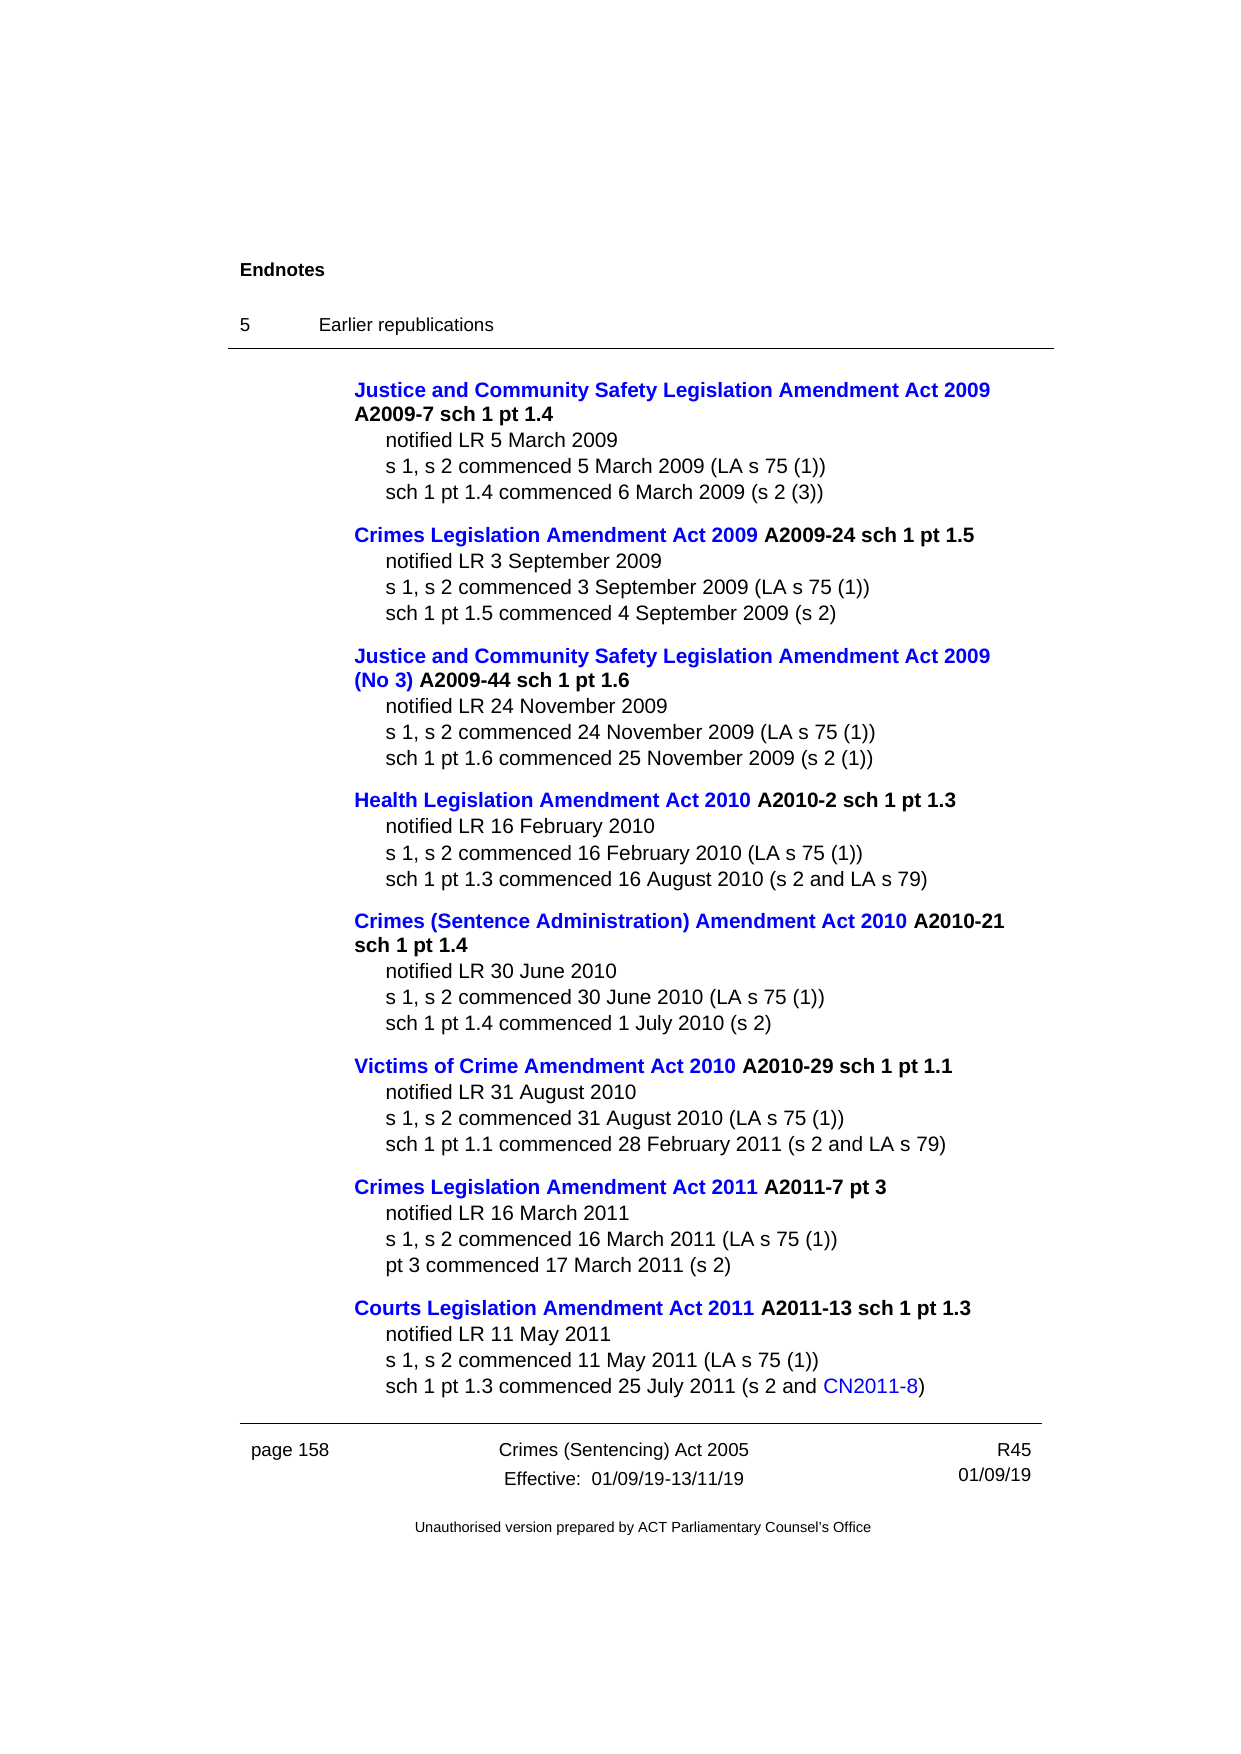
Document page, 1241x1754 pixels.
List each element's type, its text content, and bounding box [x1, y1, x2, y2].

text Health Legislation Amendment Act 2010 A2010-2 sch 1 pt 1.3 [354, 788, 1042, 812]
text s 1, s 2 commenced 3 September 2009 (LA s 75 (1)) [385, 575, 1042, 599]
text Crimes Legislation Amendment Act 2011 A2011-7 pt 3 [354, 1175, 1042, 1199]
text notified LR 24 November 2009 [385, 693, 1042, 717]
text Justice and Community Safety Legislation Amendment Act 2009 (No 3) A2009-44 sch 1 pt 1.6 [354, 643, 1042, 691]
text s 1, s 2 commenced 5 March 2009 (LA s 75 (1)) [385, 454, 1042, 478]
text sch 1 pt 1.6 commenced 25 November 2009 (s 2 (1)) [385, 746, 1042, 769]
text notified LR 31 August 2010 [385, 1080, 1042, 1104]
text Courts Legislation Amendment Act 2011 A2011-13 sch 1 pt 1.3 [354, 1296, 1042, 1319]
text sch 1 pt 1.4 commenced 1 July 2010 (s 2) [385, 1011, 1042, 1035]
text s 1, s 2 commenced 16 March 2011 (LA s 75 (1)) [385, 1227, 1042, 1251]
text s 1, s 2 commenced 16 February 2010 (LA s 75 (1)) [385, 840, 1042, 864]
text s 1, s 2 commenced 11 May 2011 (LA s 75 (1)) [385, 1348, 1042, 1372]
text s 1, s 2 commenced 30 June 2010 (LA s 75 (1)) [385, 985, 1042, 1009]
text notified LR 16 March 2011 [385, 1201, 1042, 1225]
text notified LR 30 June 2010 [385, 959, 1042, 983]
text sch 1 pt 1.3 commenced 16 August 2010 (s 2 and LA s 79) [385, 866, 1042, 890]
text sch 1 pt 1.4 commenced 6 March 2009 (s 2 (3)) [385, 480, 1042, 504]
text notified LR 3 September 2009 [385, 549, 1042, 573]
text s 1, s 2 commenced 24 November 2009 (LA s 75 (1)) [385, 719, 1042, 743]
text Victims of Crime Amendment Act 2010 A2010-29 sch 1 pt 1.1 [354, 1054, 1042, 1078]
text Crimes Legislation Amendment Act 2009 A2009-24 sch 1 pt 1.5 [354, 523, 1042, 547]
text notified LR 11 May 2011 [385, 1322, 1042, 1346]
text Crimes (Sentence Administration) Amendment Act 2010 A2010-21 sch 1 pt 1.4 [354, 909, 1042, 957]
text notified LR 5 March 2009 [385, 428, 1042, 452]
text pt 3 commenced 17 March 2011 (s 2) [385, 1253, 1042, 1277]
text sch 1 pt 1.1 commenced 28 February 2011 (s 2 and LA s 79) [385, 1132, 1042, 1156]
text sch 1 pt 1.5 commenced 4 September 2009 (s 2) [385, 601, 1042, 625]
text sch 1 pt 1.3 commenced 25 July 2011 (s 2 and CN2011-8) [385, 1374, 1042, 1398]
text notified LR 16 February 2010 [385, 814, 1042, 838]
text s 1, s 2 commenced 31 August 2010 (LA s 75 (1)) [385, 1106, 1042, 1130]
text Justice and Community Safety Legislation Amendment Act 2009 A2009-7 sch 1 pt 1.4 [354, 378, 1042, 426]
